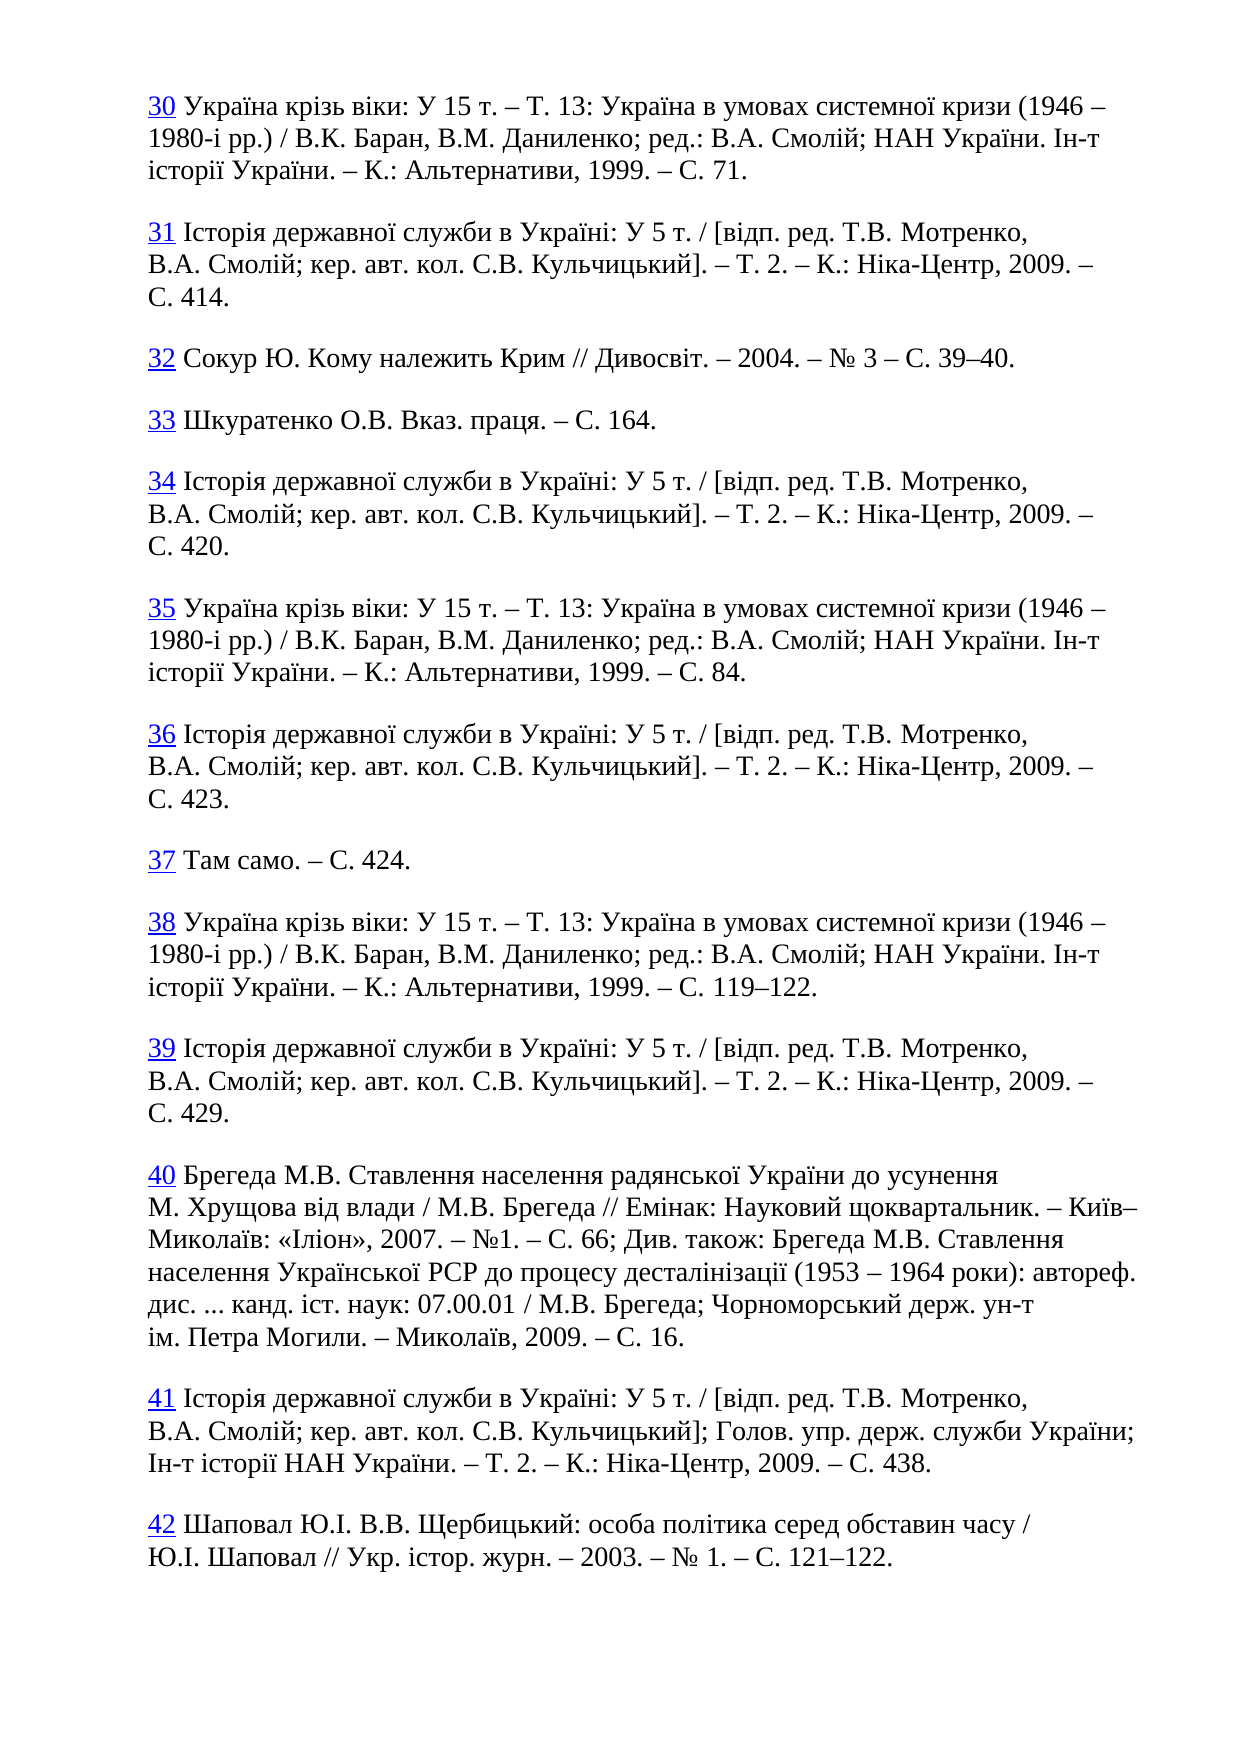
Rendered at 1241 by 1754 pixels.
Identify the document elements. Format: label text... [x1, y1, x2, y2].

text 31 Історія державної служби в Україні: У 5 т. / [відп. ред. Т.В. Мотренко, В.А. Смолій; кер. авт. кол. С.В. Кульчицький]. – Т. 2. – К.: Ніка-Центр, 2009. – С. 414. [148, 215, 1152, 312]
text 37 Там само. – С. 424. [148, 843, 1152, 876]
text 32 Сокур Ю. Кому належить Крим // Дивосвіт. – 2004. – № 3 – С. 39–40. [148, 341, 1152, 374]
text 39 Історія державної служби в Україні: У 5 т. / [відп. ред. Т.В. Мотренко, В.А. Смолій; кер. авт. кол. С.В. Кульчицький]. – Т. 2. – К.: Ніка-Центр, 2009. – С. 429. [148, 1031, 1152, 1128]
text 41 Історія державної служби в Україні: У 5 т. / [відп. ред. Т.В. Мотренко, В.А. Смолій; кер. авт. кол. С.В. Кульчицький]; Голов. упр. держ. служби України; Ін-т історії НАН України. – Т. 2. – К.: Ніка-Центр, 2009. – С. 438. [148, 1381, 1152, 1478]
text 40 Брегеда М.В. Ставлення населення радянської України до усунення М. Хрущова від влади / М.В. Брегеда // Емінак: Науковий щоквартальник. – Київ–Миколаїв: «Іліон», 2007. – №1. – С. 66; Див. також: Брегеда М.В. Ставлення населення Української РСР до процесу десталінізації (1953 – 1964 роки): автореф. дис. ... канд. іст. наук: 07.00.01 / М.В. Брегеда; Чорноморський держ. ун-т ім. Петра Могили. – Миколаїв, 2009. – С. 16. [148, 1158, 1152, 1352]
text 36 Історія державної служби в Україні: У 5 т. / [відп. ред. Т.В. Мотренко, В.А. Смолій; кер. авт. кол. С.В. Кульчицький]. – Т. 2. – К.: Ніка-Центр, 2009. – С. 423. [148, 717, 1152, 814]
text 30 Україна крізь віки: У 15 т. – Т. 13: Україна в умовах системної кризи (1946 – 1980-і рр.) / В.К. Баран, В.М. Даниленко; ред.: В.А. Смолій; НАН України. Ін-т історії України. – К.: Альтернативи, 1999. – С. 71. [148, 88, 1152, 186]
text 34 Історія державної служби в Україні: У 5 т. / [відп. ред. Т.В. Мотренко, В.А. Смолій; кер. авт. кол. С.В. Кульчицький]. – Т. 2. – К.: Ніка-Центр, 2009. – С. 420. [148, 464, 1152, 562]
text 35 Україна крізь віки: У 15 т. – Т. 13: Україна в умовах системної кризи (1946 – 1980-і рр.) / В.К. Баран, В.М. Даниленко; ред.: В.А. Смолій; НАН України. Ін-т історії України. – К.: Альтернативи, 1999. – С. 84. [148, 591, 1152, 688]
text 38 Україна крізь віки: У 15 т. – Т. 13: Україна в умовах системної кризи (1946 – 1980-і рр.) / В.К. Баран, В.М. Даниленко; ред.: В.А. Смолій; НАН України. Ін-т історії України. – К.: Альтернативи, 1999. – С. 119–122. [148, 905, 1152, 1002]
text 42 Шаповал Ю.І. В.В. Щербицький: особа політика серед обставин часу / Ю.І. Шаповал // Укр. істор. журн. – 2003. – № 1. – С. 121–122. [148, 1508, 1152, 1572]
text 33 Шкуратенко О.В. Вказ. праця. – С. 164. [148, 403, 1152, 435]
